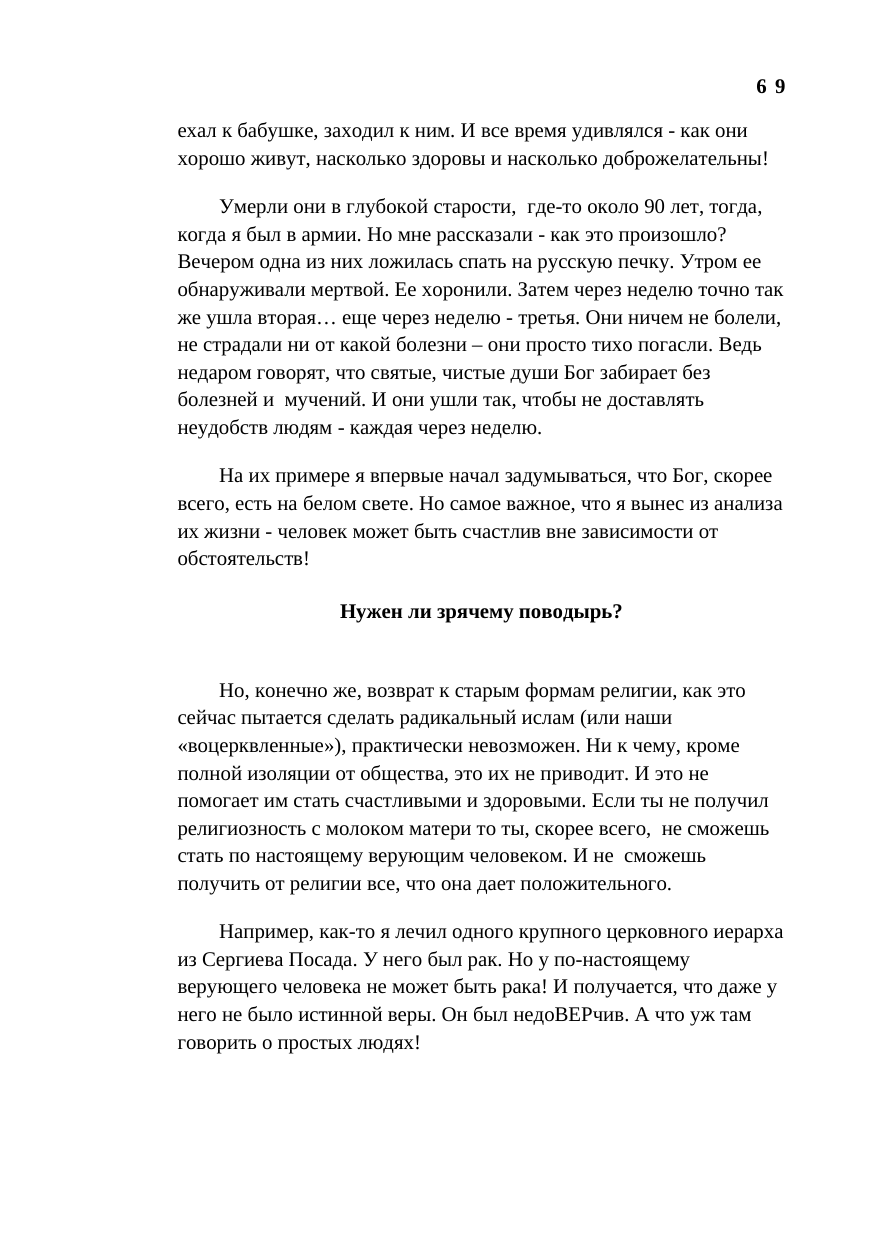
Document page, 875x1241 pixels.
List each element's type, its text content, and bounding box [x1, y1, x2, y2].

subtitle Нужен ли зрячему поводырь? [177, 599, 785, 623]
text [177, 118, 785, 170]
text Например, как-то я лечил одного крупного церковного иерарха из Сергиева Посада. У него был рак. Но у по-настоящему верующего человека не может быть рака! И получается, что даже у него не было истинной веры. Он был недоВЕРчив. А что уж там говорить о простых людях! [177, 919, 785, 1054]
text Умерли они в глубокой старости, где-то около 90 лет, тогда, когда я был в армии. Но мне рассказали - как это произошло? Вечером одна из них ложилась спать на русскую печку. Утром ее обнаруживали мертвой. Ее хоронили. Затем через неделю точно так же ушла вторая… еще через неделю - третья. Они ничем не болели, не страдали ни от какой болезни – они просто тихо погасли. Ведь недаром говорят, что святые, чистые души Бог забирает без болезней и мучений. И они ушли так, чтобы не доставлять неудобств людям - каждая через неделю. [177, 194, 785, 439]
text Но, конечно же, возврат к старым формам религии, как это сейчас пытается сделать радикальный ислам (или наши «воцерквленные»), практически невозможен. Ни к чему, кроме полной изоляции от общества, это их не приводит. И это не помогает им стать счастливыми и здоровыми. Если ты не получил религиозность с молоком матери то ты, скорее всего, не сможешь стать по настоящему верующим человеком. И не сможешь получить от религии все, что она дает положительного. [177, 678, 785, 895]
text На их примере я впервые начал задумываться, что Бог, скорее всего, есть на белом свете. Но самое важное, что я вынес из анализа их жизни - человек может быть счастлив вне зависимости от обстоятельств! [177, 463, 785, 570]
